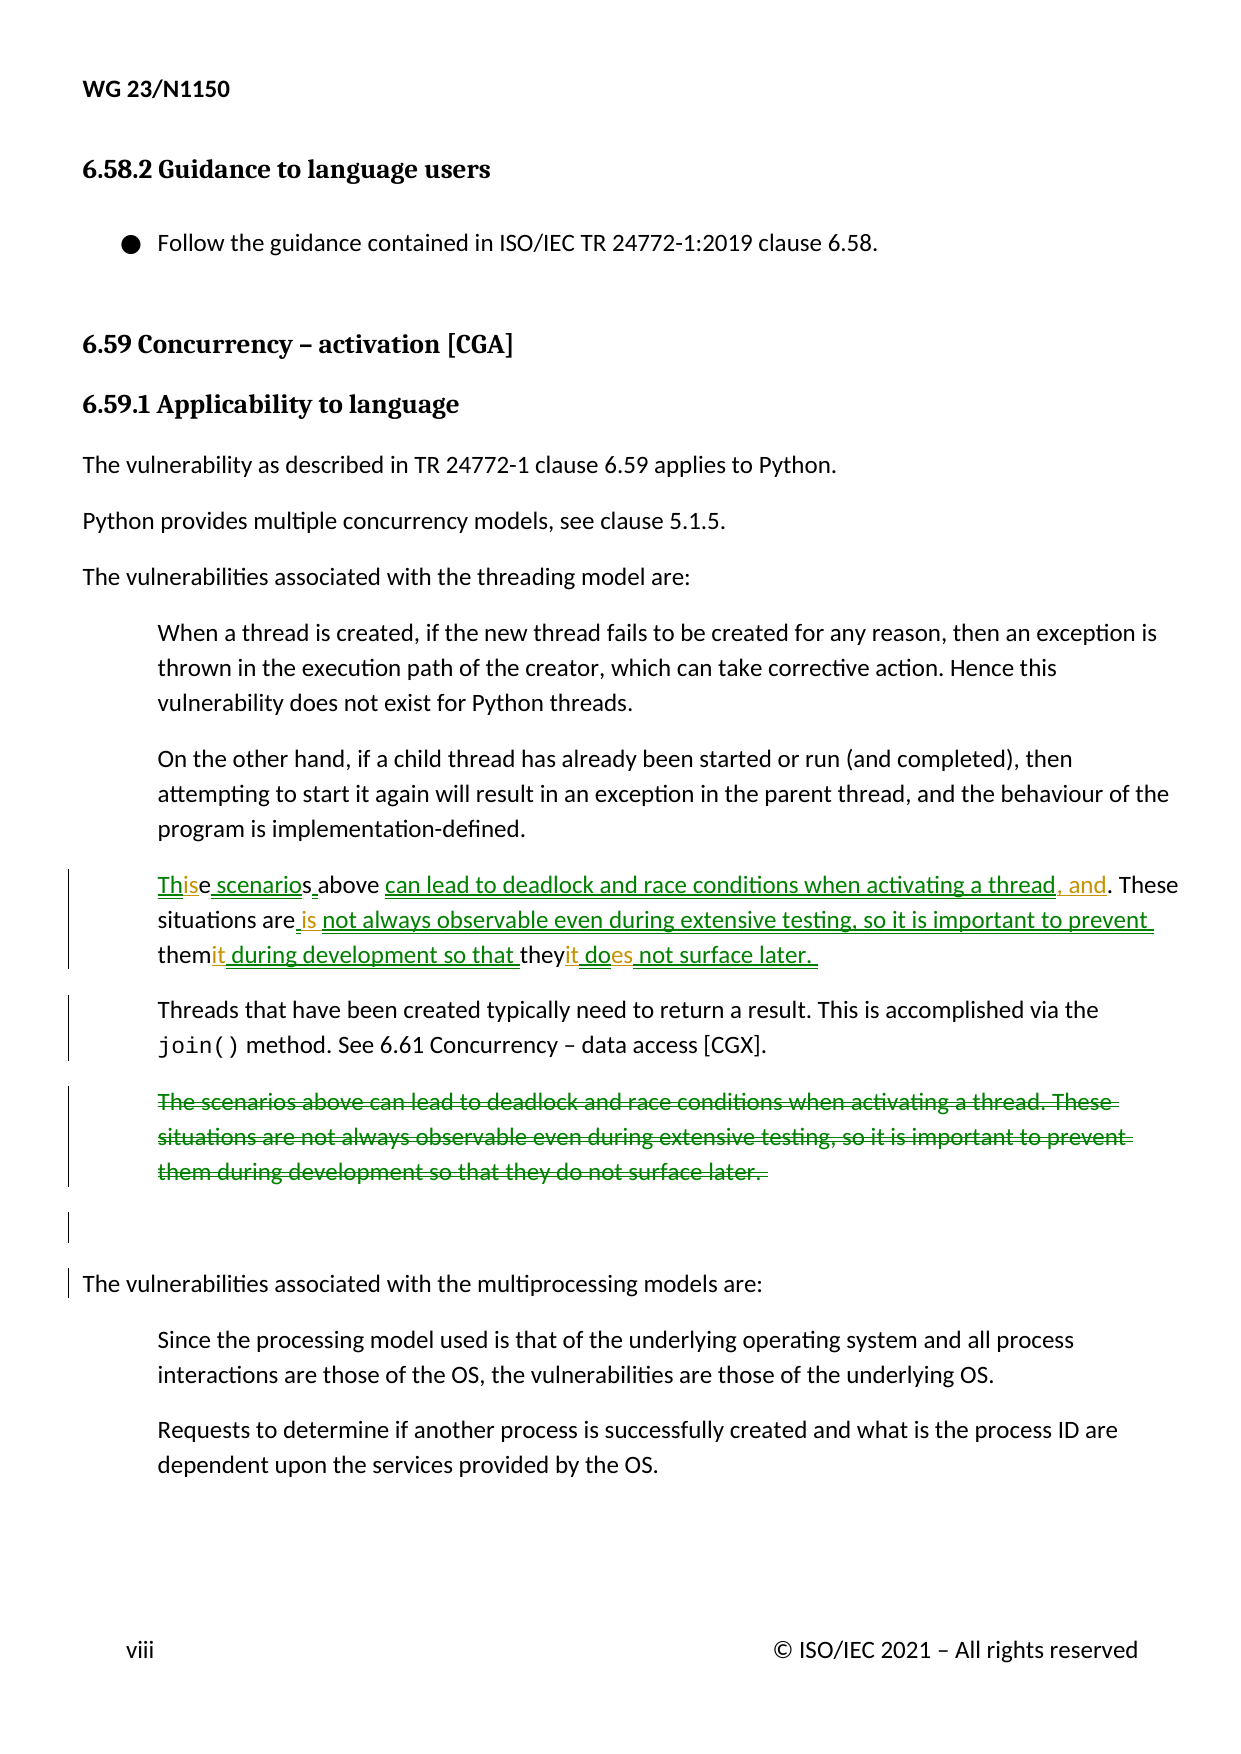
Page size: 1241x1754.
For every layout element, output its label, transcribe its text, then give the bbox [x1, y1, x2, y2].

text When a thread is created, if the new thread fails to be created for any reason, then an exception is thrown in the execution path of the creator, which can take corrective action. Hence this vulnerability does not exist for Python threads. [157, 617, 1182, 718]
text Threads that have been created typically need to return a result. This is accomplished via the join() method. See 6.61 Concurrency – data access [CGX]. [157, 995, 1182, 1061]
text The vulnerabilities associated with the multiprocessing models are: [82, 1268, 1182, 1298]
text Requests to determine if another process is successfully created and what is the process ID are dependent upon the services provided by the OS. [157, 1414, 1182, 1480]
text Python provides multiple concurrency models, see clause 5.1.5. [82, 506, 1182, 536]
text The vulnerabilities associated with the threading model are: [82, 561, 1182, 592]
list Follow the guidance contained in ISO/IEC TR 24772-1:2019 clause 6.58. [120, 214, 1182, 265]
text The vulnerability as described in TR 24772-1 clause 6.59 applies to Python. [82, 450, 1182, 480]
text Since the processing model used is that of the underlying operating system and all process interactions are those of the OS, the vulnerabilities are those of the underlying OS. [157, 1324, 1182, 1389]
text On the other hand, if a child thread has already been started or run (and completed), then attempting to start it again will result in an exception in the parent thread, and the behaviour of the program is implementation-defined. [157, 743, 1182, 843]
subtitle 6.58.2 Guidance to language users [82, 154, 1182, 185]
subtitle 6.59 Concurrency – activation [CGA] [82, 329, 1182, 360]
subtitle 6.59.1 Applicability to language [82, 389, 1182, 421]
